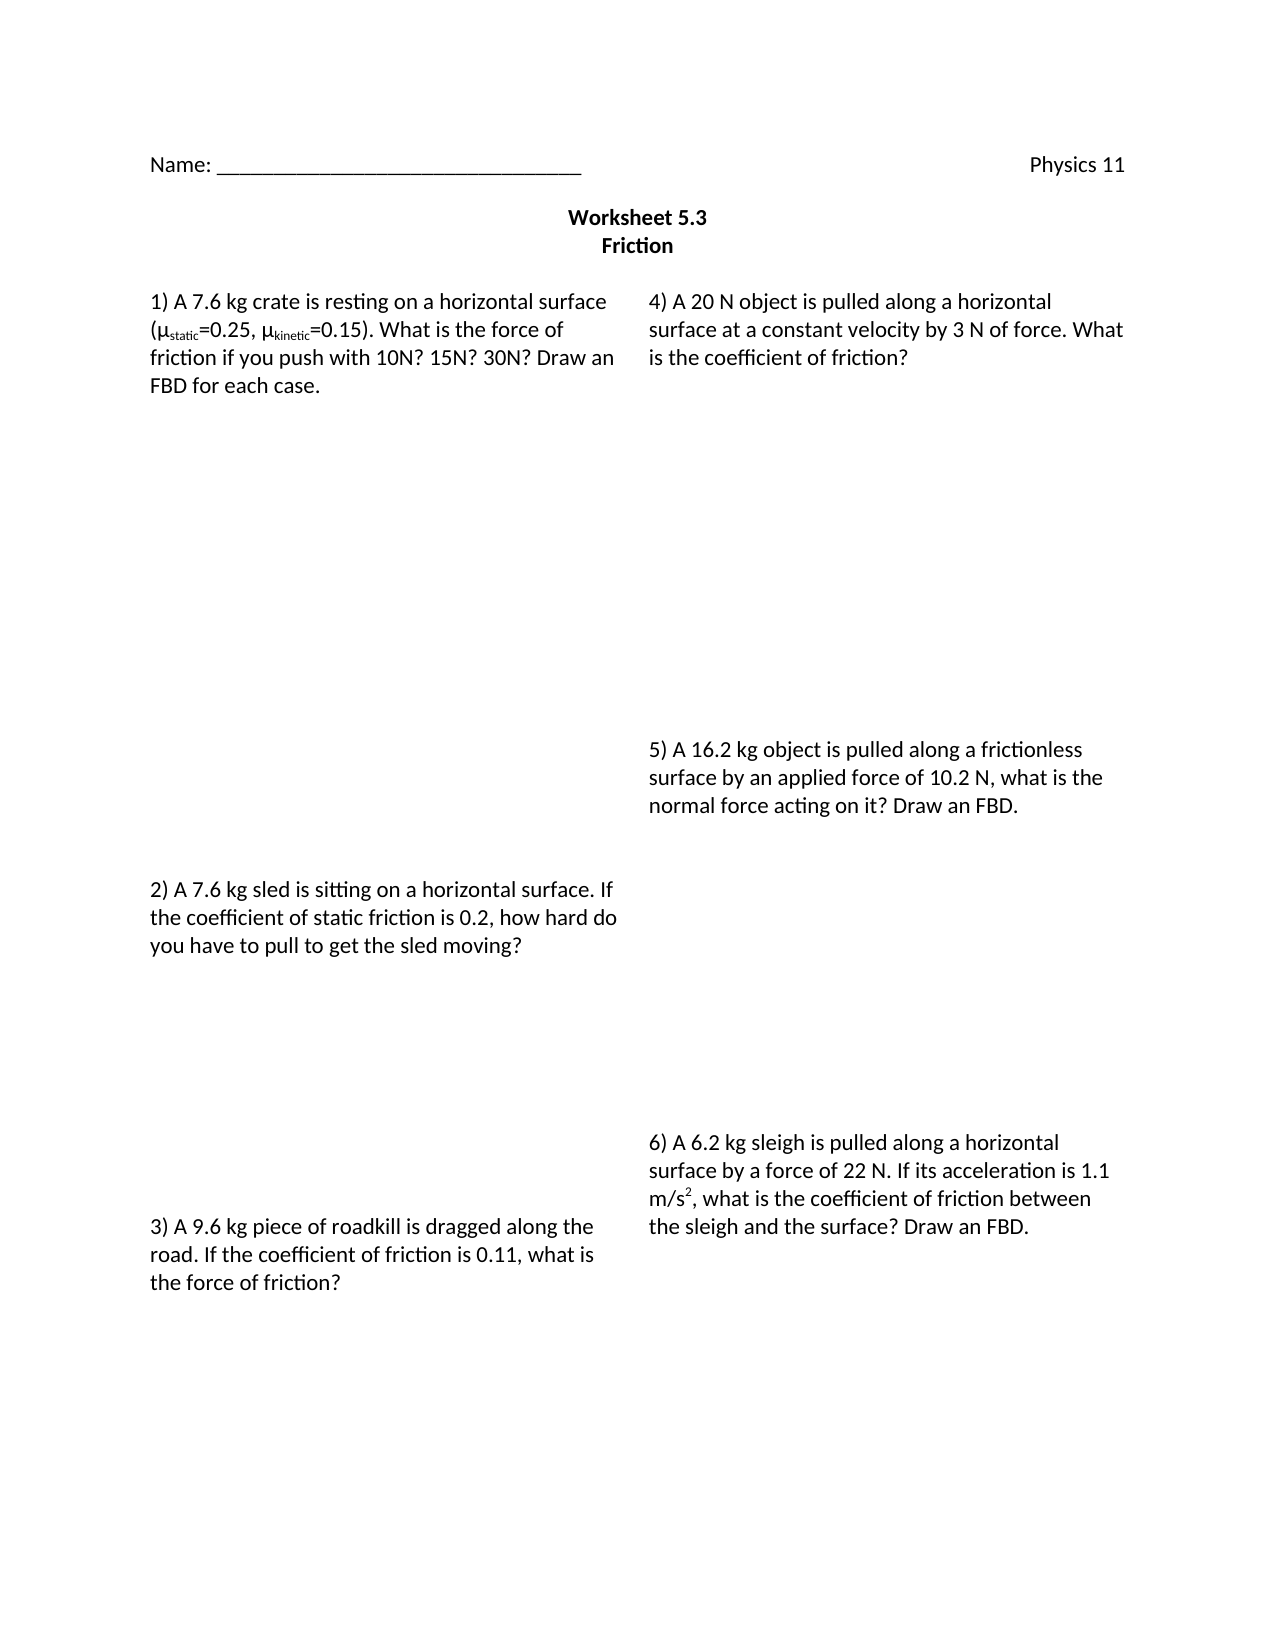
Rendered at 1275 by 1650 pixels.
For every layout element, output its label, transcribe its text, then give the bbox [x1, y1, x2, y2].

text Worksheet 5.3 [150, 203, 1125, 231]
table_header 1) A 7.6 kg crate is resting on a horizontal surface (µstatic=0.25, µkinetic=0.15). What is the force of friction if you push with 10N? 15N? 30N? Draw an FBD for each case. 2) A 7.6 kg sled is sitting on a horizontal surface. If the coefficient of static friction is 0.2, how hard do you have to pull to get the sled moving? 3) A 9.6 kg piece of roadkill is dragged along the road. If the coefficient of friction is 0.11, what is the force of friction? [139, 287, 637, 1492]
table_header 4) A 20 N object is pulled along a horizontal surface at a constant velocity by 3 N of force. What is the coefficient of friction? 5) A 16.2 kg object is pulled along a frictionless surface by an applied force of 10.2 N, what is the normal force acting on it? Draw an FBD. 6) A 6.2 kg sleigh is pulled along a horizontal surface by a force of 22 N. If its acceleration is 1.1 m/s2, what is the coefficient of friction between the sleigh and the surface? Draw an FBD. [638, 287, 1136, 1492]
text Name: ________________________________ Physics 11 [150, 150, 1125, 178]
text Friction [150, 231, 1125, 259]
